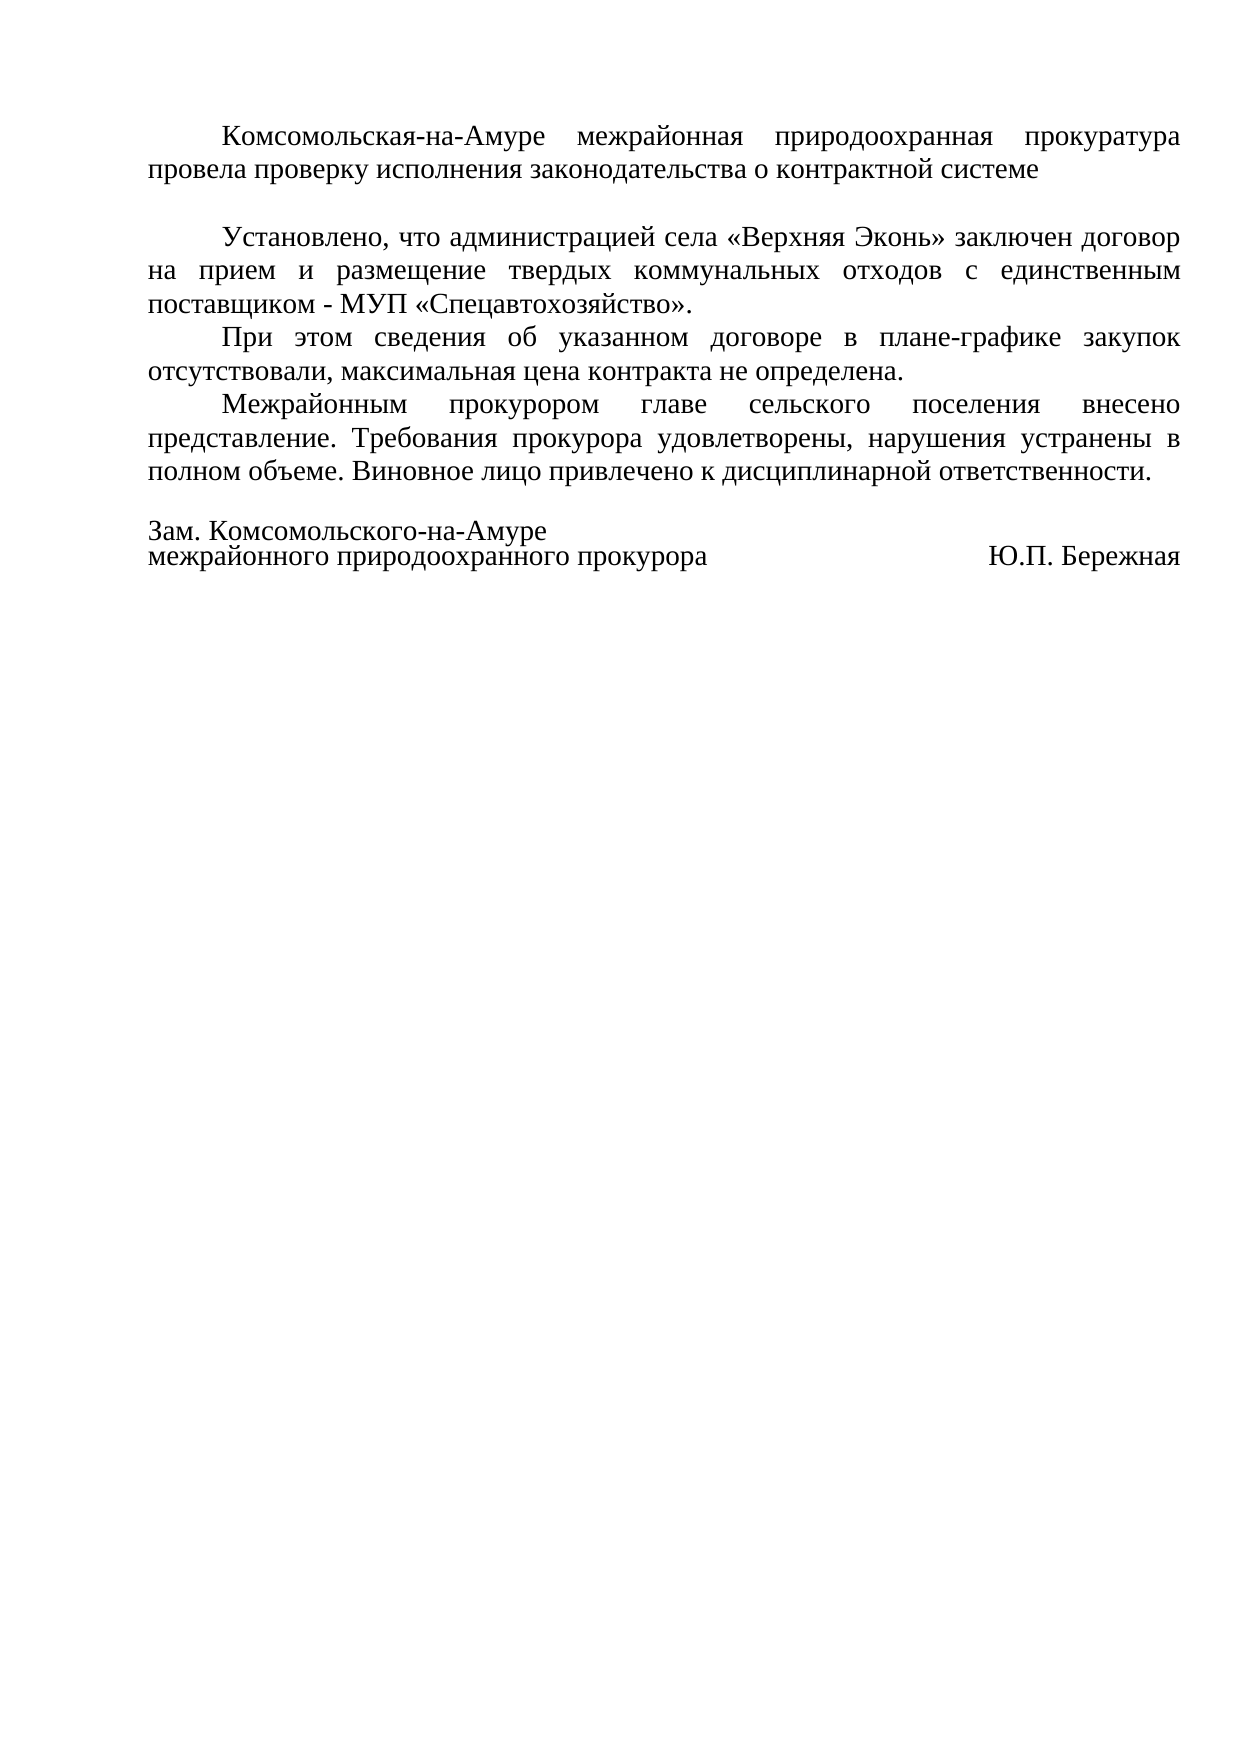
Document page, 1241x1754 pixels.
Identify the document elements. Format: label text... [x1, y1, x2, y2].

text Установлено, что администрацией села «Верхняя Эконь» заключен договор на прием и размещение твердых коммунальных отходов с единственным поставщиком - МУП «Спецавтохозяйство». [148, 219, 1181, 319]
text Комсомольская-на-Амуре межрайонная природоохранная прокуратура провела проверку исполнения законодательства о контрактной системе [148, 118, 1181, 185]
text При этом сведения об указанном договоре в плане-графике закупок отсутствовали, максимальная цена контракта не определена. [148, 319, 1181, 386]
text межрайонного природоохранного прокурора Ю.П. Бережная [148, 546, 1181, 571]
text Межрайонным прокурором главе сельского поселения внесено представление. Требования прокурора удовлетворены, нарушения устранены в полном объеме. Виновное лицо привлечено к дисциплинарной ответственности. [148, 386, 1181, 487]
text Зам. Комсомольского-на-Амуре [148, 521, 1181, 546]
